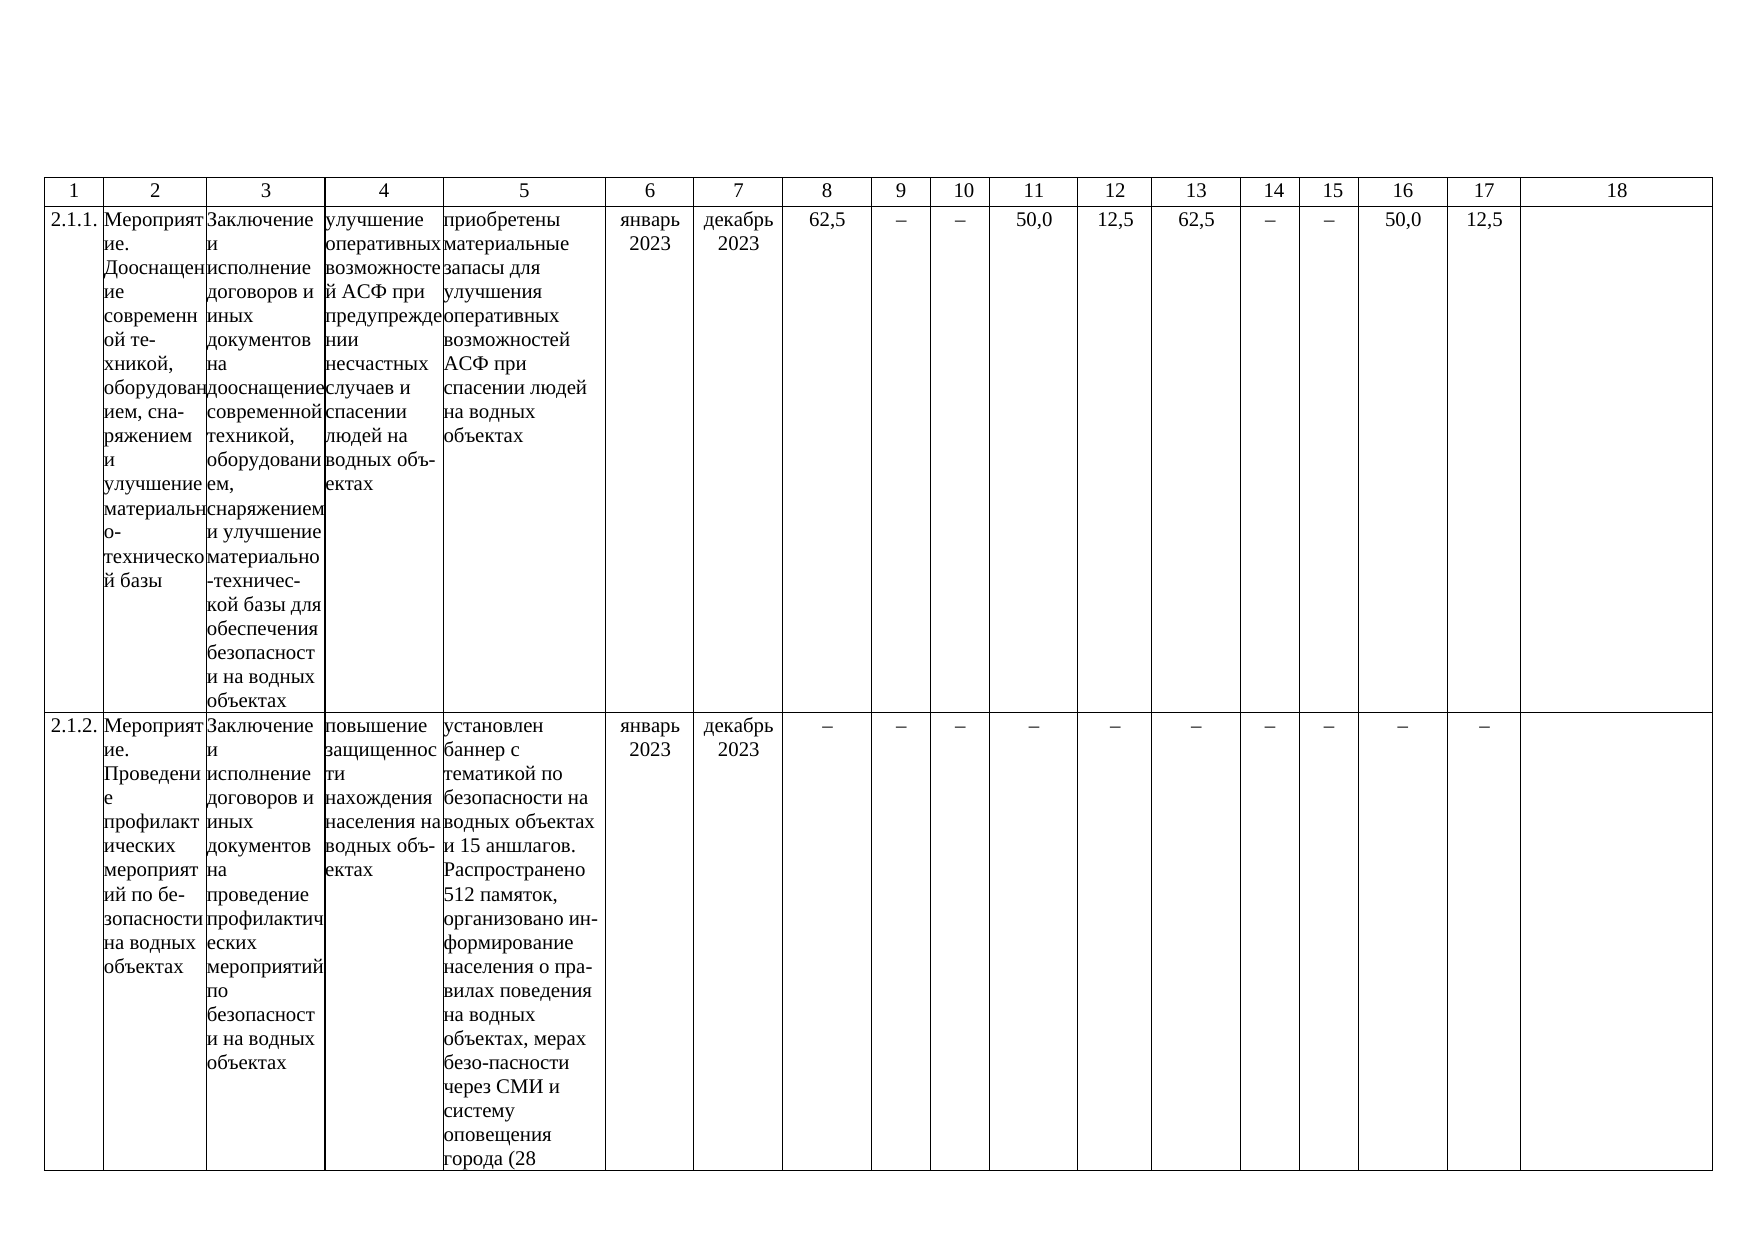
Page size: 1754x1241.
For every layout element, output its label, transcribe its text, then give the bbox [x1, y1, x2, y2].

table_cell [1521, 713, 1712, 1170]
table_cell 62,5 [1152, 207, 1240, 712]
table_cell ‒ [1300, 207, 1358, 712]
table_cell ‒ [1241, 713, 1299, 1170]
table_cell ‒ [931, 713, 989, 1170]
table_header 2 [104, 178, 206, 206]
table_header 10 [931, 178, 989, 206]
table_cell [104, 713, 206, 1170]
table_cell 12,5 [1448, 207, 1520, 712]
table_cell 2.1.2. [45, 713, 103, 1170]
table_cell 2.1.1. [45, 207, 103, 712]
table_header 17 [1448, 178, 1520, 206]
table_header 6 [606, 178, 693, 206]
table_cell декабрь 2023 [694, 713, 782, 1170]
table_cell ‒ [1152, 713, 1240, 1170]
table_header 14 [1241, 178, 1299, 206]
table_cell 12,5 [1078, 207, 1151, 712]
table_cell ‒ [1078, 713, 1151, 1170]
table_cell январь 2023 [606, 207, 693, 712]
table_header 15 [1300, 178, 1358, 206]
table_cell декабрь 2023 [694, 207, 782, 712]
table_cell январь 2023 [606, 713, 693, 1170]
table_header 12 [1078, 178, 1151, 206]
table_header 9 [872, 178, 930, 206]
table_cell 50,0 [1359, 207, 1447, 712]
table_cell ‒ [1359, 713, 1447, 1170]
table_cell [207, 713, 324, 1170]
table_cell Заключение и исполнение договоров и иных документов на дооснащение современной техникой, оборудованием, снаряжением и улучшение материально-техничес-кой базы для обеспечения безопасности на водных объектах [207, 207, 324, 712]
table_cell ‒ [1241, 207, 1299, 712]
table_cell ‒ [990, 713, 1077, 1170]
table_cell ‒ [872, 713, 930, 1170]
table_header 1 [45, 178, 103, 206]
table_header 8 [783, 178, 871, 206]
table_header 18 [1521, 178, 1712, 206]
table_header 16 [1359, 178, 1447, 206]
table_cell 62,5 [783, 207, 871, 712]
table_cell ‒ [1300, 713, 1358, 1170]
table_cell 50,0 [990, 207, 1077, 712]
table_cell ‒ [931, 207, 989, 712]
table_header 4 [326, 178, 443, 206]
table_cell ‒ [872, 207, 930, 712]
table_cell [444, 713, 605, 1170]
table_header 5 [444, 178, 605, 206]
table_cell [1521, 207, 1712, 712]
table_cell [326, 713, 443, 1170]
table_cell Мероприятие. Дооснащение современной те-хникой, оборудованием, сна-ряжением и улучшение материально-технической базы [104, 207, 206, 712]
table_cell улучшение оперативных возможностей АСФ при предупреждении несчастных случаев и спасении людей на водных объ-ектах [326, 207, 443, 712]
table_cell приобретены материальные запасы для улучшения оперативных возможностей АСФ при спасении людей на водных объектах [444, 207, 605, 712]
table_header 7 [694, 178, 782, 206]
table_cell ‒ [783, 713, 871, 1170]
table_header 13 [1152, 178, 1240, 206]
table_header 11 [990, 178, 1077, 206]
table_header 3 [207, 178, 324, 206]
table_cell ‒ [1448, 713, 1520, 1170]
